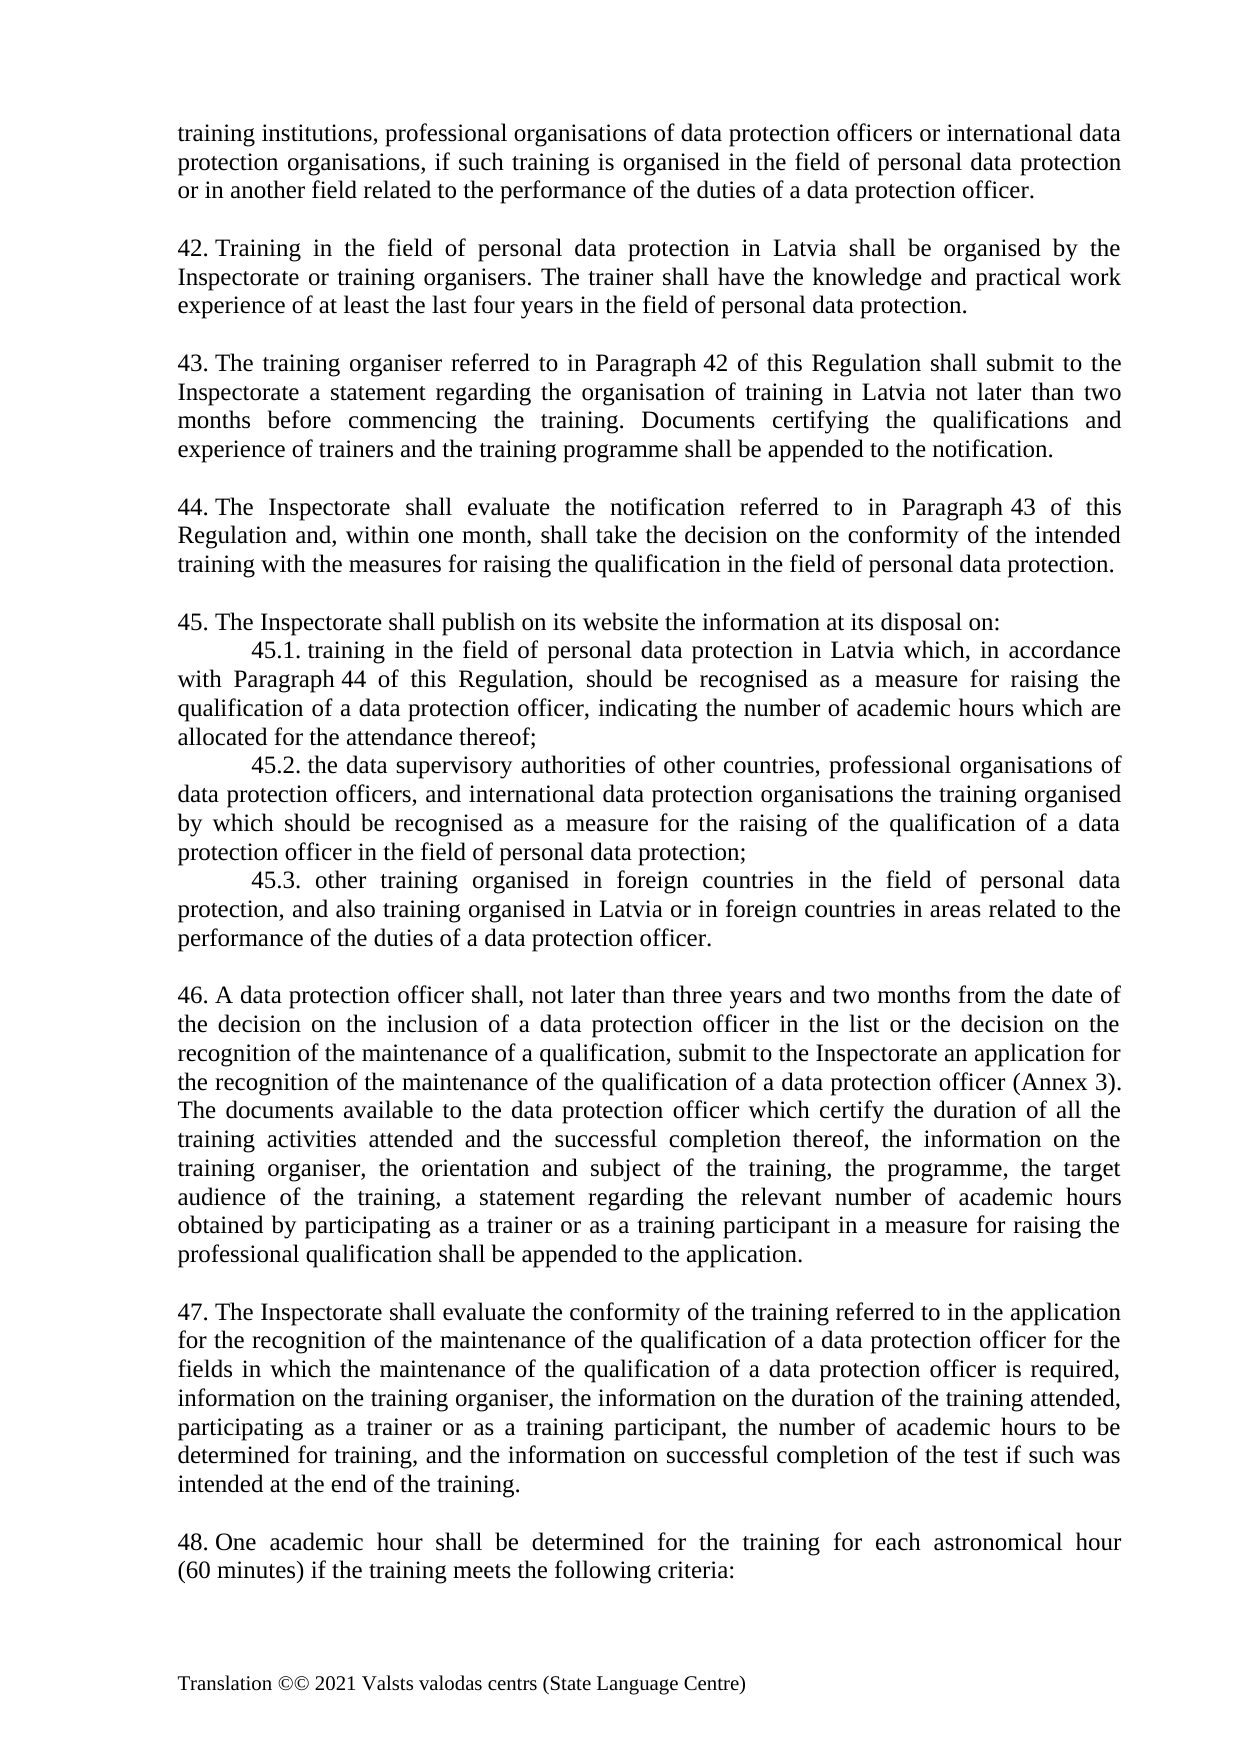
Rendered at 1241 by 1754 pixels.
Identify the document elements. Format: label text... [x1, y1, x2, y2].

text 47. The Inspectorate shall evaluate the conformity of the training referred to in the application for the recognition of the maintenance of the qualification of a data protection officer for the fields in which the maintenance of the qualification of a data protection officer is required, information on the training organiser, the information on the duration of the training attended, participating as a trainer or as a training participant, the number of academic hours to be determined for training, and the information on successful completion of the test if such was intended at the end of the training. [177, 1297, 1122, 1498]
text 42. Training in the field of personal data protection in Latvia shall be organised by the Inspectorate or training organisers. The trainer shall have the knowledge and practical work experience of at least the last four years in the field of personal data protection. [177, 233, 1122, 319]
text 46. A data protection officer shall, not later than three years and two months from the date of the decision on the inclusion of a data protection officer in the list or the decision on the recognition of the maintenance of a qualification, submit to the Inspectorate an application for the recognition of the maintenance of the qualification of a data protection officer (Annex 3). The documents available to the data protection officer which certify the duration of all the training activities attended and the successful completion thereof, the information on the training organiser, the orientation and subject of the training, the programme, the target audience of the training, a statement regarding the relevant number of academic hours obtained by participating as a trainer or as a training participant in a measure for raising the professional qualification shall be appended to the application. [177, 981, 1122, 1268]
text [177, 118, 1122, 204]
text 43. The training organiser referred to in Paragraph 42 of this Regulation shall submit to the Inspectorate a statement regarding the organisation of training in Latvia not later than two months before commencing the training. Documents certifying the qualifications and experience of trainers and the training programme shall be appended to the notification. [177, 348, 1122, 463]
text 44. The Inspectorate shall evaluate the notification referred to in Paragraph 43 of this Regulation and, within one month, shall take the decision on the conformity of the intended training with the measures for raising the qualification in the field of personal data protection. [177, 492, 1122, 578]
text 45. The Inspectorate shall publish on its website the information at its disposal on: [177, 607, 1122, 636]
text 45.3. other training organised in foreign countries in the field of personal data protection, and also training organised in Latvia or in foreign countries in areas related to the performance of the duties of a data protection officer. [177, 866, 1122, 952]
text 45.1. training in the field of personal data protection in Latvia which, in accordance with Paragraph 44 of this Regulation, should be recognised as a measure for raising the qualification of a data protection officer, indicating the number of academic hours which are allocated for the attendance thereof; [177, 636, 1122, 751]
text 48. One academic hour shall be determined for the training for each astronomical hour (60 minutes) if the training meets the following criteria: [177, 1527, 1122, 1584]
text 45.2. the data supervisory authorities of other countries, professional organisations of data protection officers, and international data protection organisations the training organised by which should be recognised as a measure for the raising of the qualification of a data protection officer in the field of personal data protection; [177, 751, 1122, 866]
